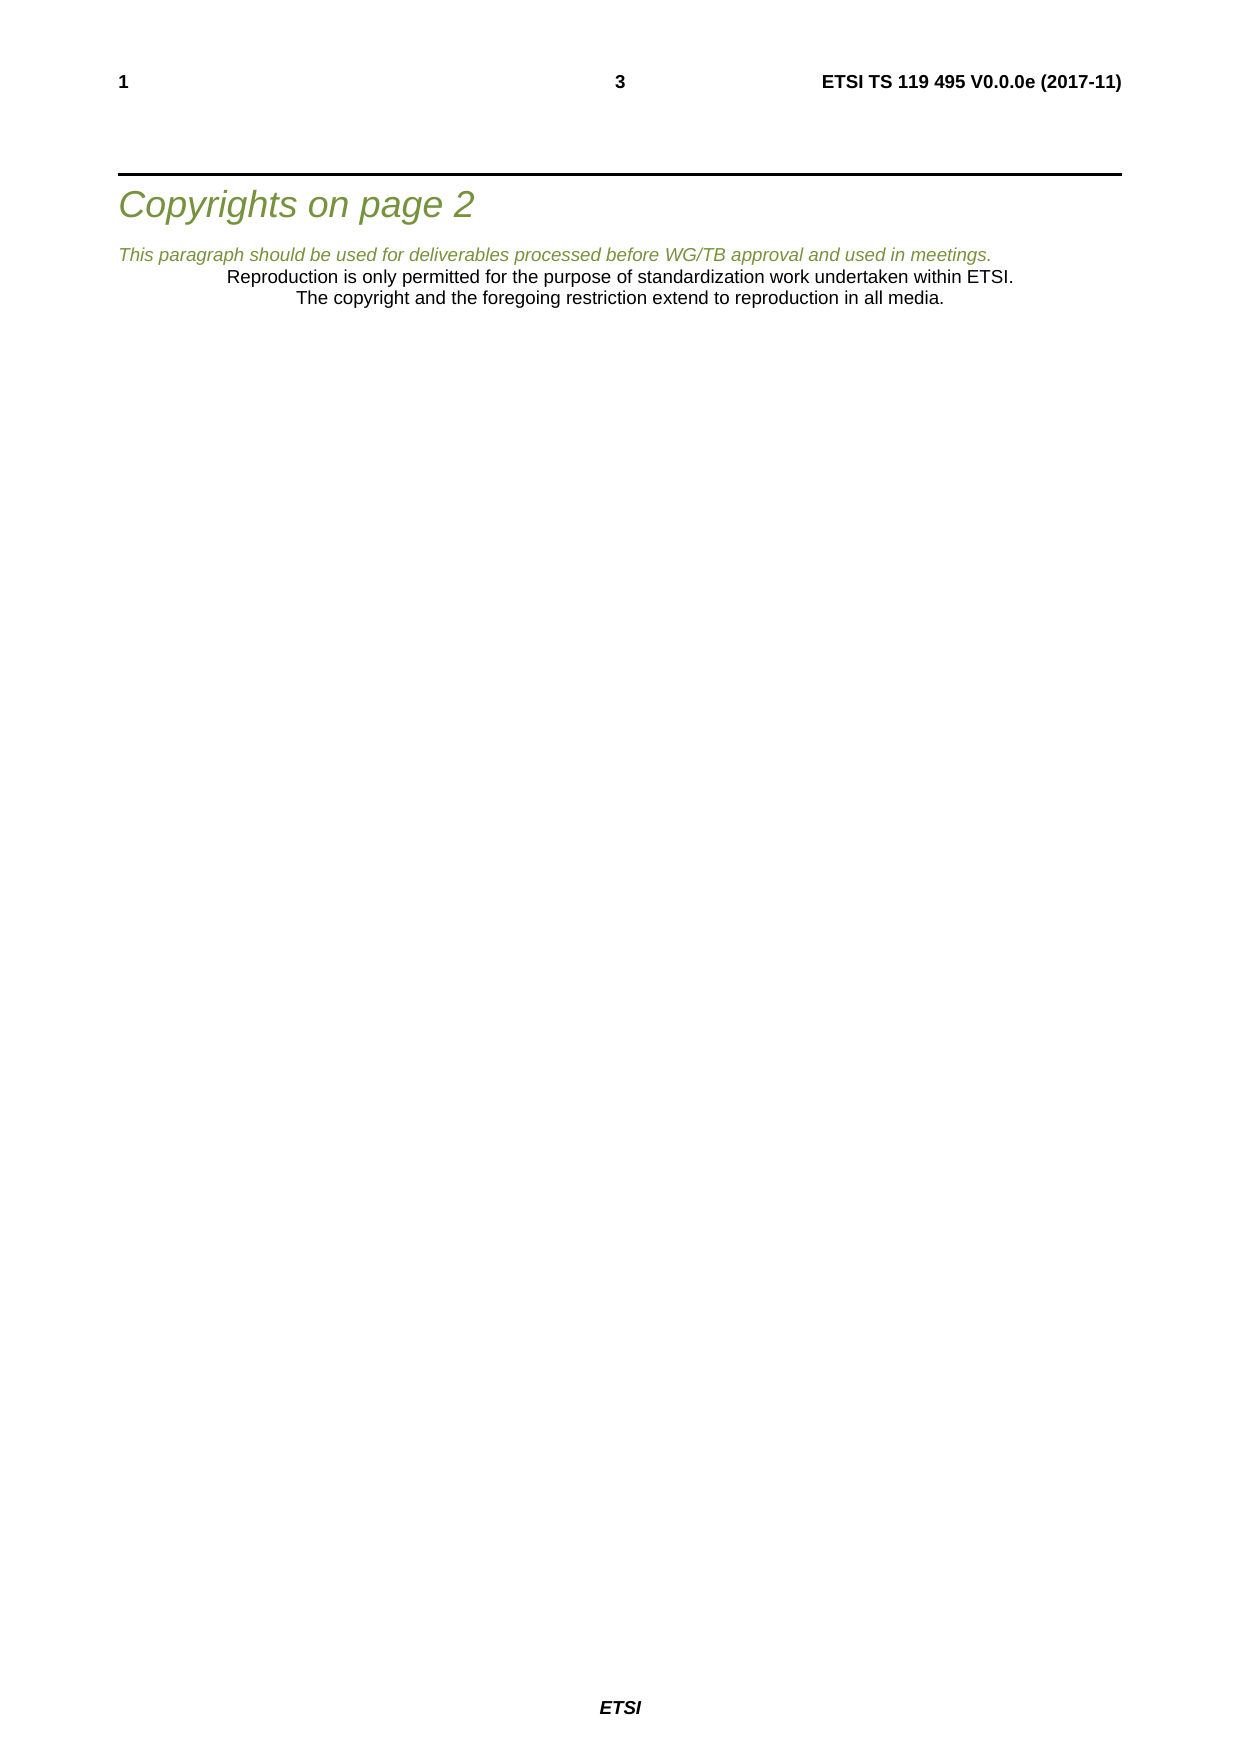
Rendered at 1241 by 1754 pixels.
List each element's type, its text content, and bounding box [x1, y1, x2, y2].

text This paragraph should be used for deliverables processed before WG/TB approval and used in meetings. [118, 244, 1122, 266]
text Reproduction is only permitted for the purpose of standardization work undertaken within ETSI. The copyright and the foregoing restriction extend to reproduction in all media. [118, 266, 1122, 309]
subtitle Copyrights on page 2 [118, 176, 1122, 225]
